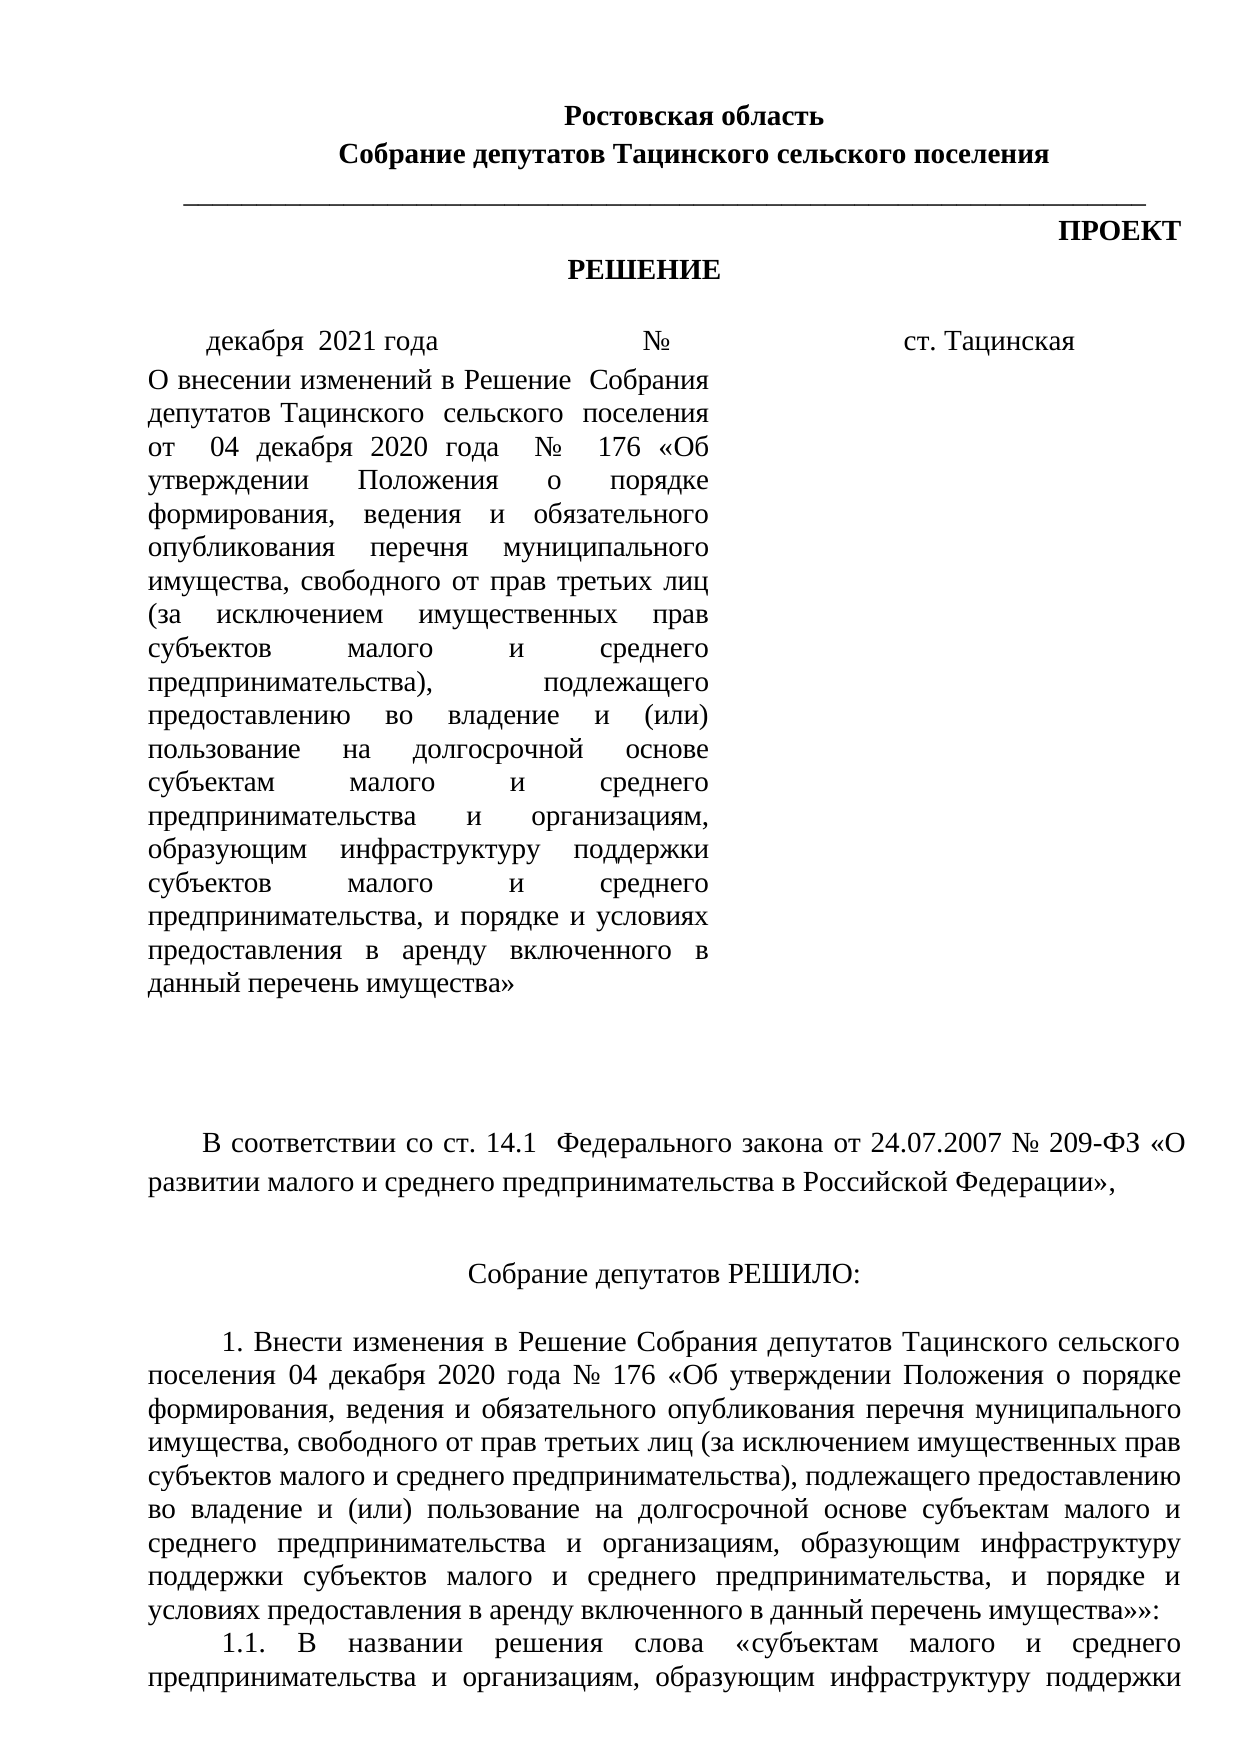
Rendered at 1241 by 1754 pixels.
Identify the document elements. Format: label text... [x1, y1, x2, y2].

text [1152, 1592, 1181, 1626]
text В соответствии со ст. 14.1 Федерального закона от 24.07.2007 № 209-ФЗ «О развитии малого и среднего предпринимательства в Российской Федерации», [148, 1125, 1186, 1197]
table_header О внесении изменений в Решение Собрания депутатов Тацинского сельского поселения от 04 декабря 2020 года № 176 «Об утверждении Положения о порядке формирования, ведения и обязательного опубликования перечня муниципального имущества, свободного от прав третьих лиц (за исключением имущественных прав субъектов малого и среднего предпринимательства), подлежащего предоставлению во владение и (или) пользование на долгосрочной основе субъектам малого и среднего предпринимательства и организациям, образующим инфраструктуру поддержки субъектов малого и среднего предпринимательства, и порядке и условиях предоставления в аренду включенного в данный перечень имущества» [136, 362, 739, 1038]
subtitle Собрание депутатов Тацинского сельского поселения [148, 136, 1181, 170]
text Собрание депутатов РЕШИЛО: [148, 1257, 1181, 1290]
text РЕШЕНИЕ [148, 252, 1181, 285]
text __________________________________________________________________ [148, 175, 1181, 208]
text ПРОЕКТ [148, 213, 1181, 247]
text 1. Внести изменения в Решение Собрания депутатов Тацинского сельского поселения 04 декабря 2020 года № 176 «Об утверждении Положения о порядке формирования, ведения и обязательного опубликования перечня муниципального имущества, свободного от прав третьих лиц (за исключением имущественных прав субъектов малого и среднего предпринимательства), подлежащего предоставлению во владение и (или) пользование на долгосрочной основе субъектам малого и среднего предпринимательства и организациям, образующим инфраструктуру поддержки субъектов малого и среднего предпринимательства, и порядке и условиях предоставления в аренду включенного в данный перечень имущества»»: [148, 1324, 1181, 1391]
text декабря 2021 года № ст. Тацинская [148, 323, 1181, 357]
subtitle Ростовская область [148, 98, 1181, 131]
